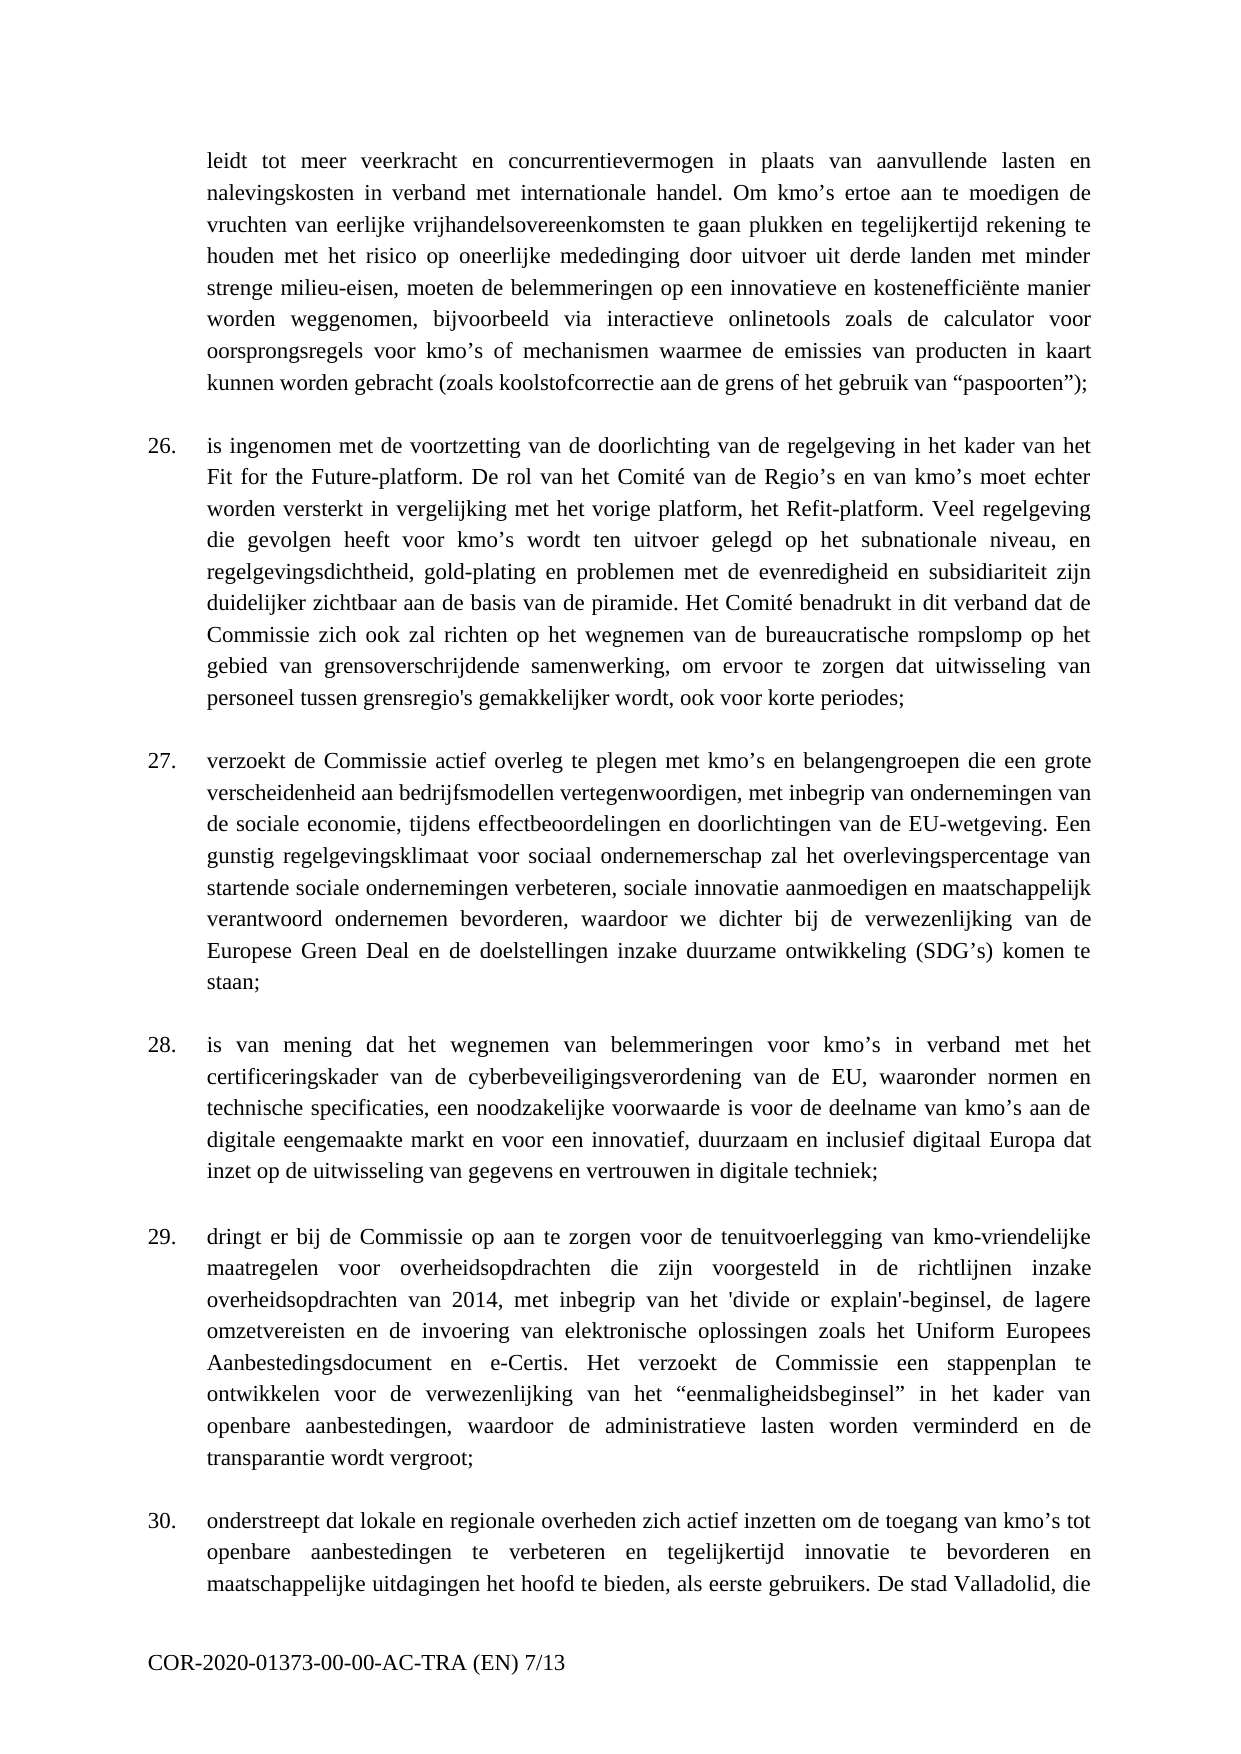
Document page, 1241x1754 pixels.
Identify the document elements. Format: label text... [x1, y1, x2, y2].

list is van mening dat het wegnemen van belemmeringen voor kmo’s in verband met het certificeringskader van de cyberbeveiligingsverordening van de EU, waaronder normen en technische specificaties, een noodzakelijke voorwaarde is voor de deelname van kmo’s aan de digitale eengemaakte markt en voor een innovatief, duurzaam en inclusief digitaal Europa dat inzet op de uitwisseling van gegevens en vertrouwen in digitale techniek; [148, 1031, 1093, 1184]
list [148, 1507, 1093, 1596]
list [148, 148, 1093, 395]
list is ingenomen met de voortzetting van de doorlichting van de regelgeving in het kader van het Fit for the Future-platform. De rol van het Comité van de Regio’s en van kmo’s moet echter worden versterkt in vergelijking met het vorige platform, het Refit-platform. Veel regelgeving die gevolgen heeft voor kmo’s wordt ten uitvoer gelegd op het subnationale niveau, en regelgevingsdichtheid, gold-plating en problemen met de evenredigheid en subsidiariteit zijn duidelijker zichtbaar aan de basis van de piramide. Het Comité benadrukt in dit verband dat de Commissie zich ook zal richten op het wegnemen van de bureaucratische rompslomp op het gebied van grensoverschrijdende samenwerking, om ervoor te zorgen dat uitwisseling van personeel tussen grensregio's gemakkelijker wordt, ook voor korte periodes; [148, 432, 1093, 711]
list dringt er bij de Commissie op aan te zorgen voor de tenuitvoerlegging van kmo-vriendelijke maatregelen voor overheidsopdrachten die zijn voorgesteld in de richtlijnen inzake overheidsopdrachten van 2014, met inbegrip van het 'divide or explain'-beginsel, de lagere omzetvereisten en de invoering van elektronische oplossingen zoals het Uniform Europees Aanbestedingsdocument en e-Certis. Het verzoekt de Commissie een stappenplan te ontwikkelen voor de verwezenlijking van het “eenmaligheidsbeginsel” in het kader van openbare aanbestedingen, waardoor de administratieve lasten worden verminderd en de transparantie wordt vergroot; [148, 1223, 1093, 1470]
list verzoekt de Commissie actief overleg te plegen met kmo’s en belangengroepen die een grote verscheidenheid aan bedrijfsmodellen vertegenwoordigen, met inbegrip van ondernemingen van de sociale economie, tijdens effectbeoordelingen en doorlichtingen van de EU-wetgeving. Een gunstig regelgevingsklimaat voor sociaal ondernemerschap zal het overlevingspercentage van startende sociale ondernemingen verbeteren, sociale innovatie aanmoedigen en maatschappelijk verantwoord ondernemen bevorderen, waardoor we dichter bij de verwezenlijking van de Europese Green Deal en de doelstellingen inzake duurzame ontwikkeling (SDG’s) komen te staan; [148, 747, 1093, 994]
